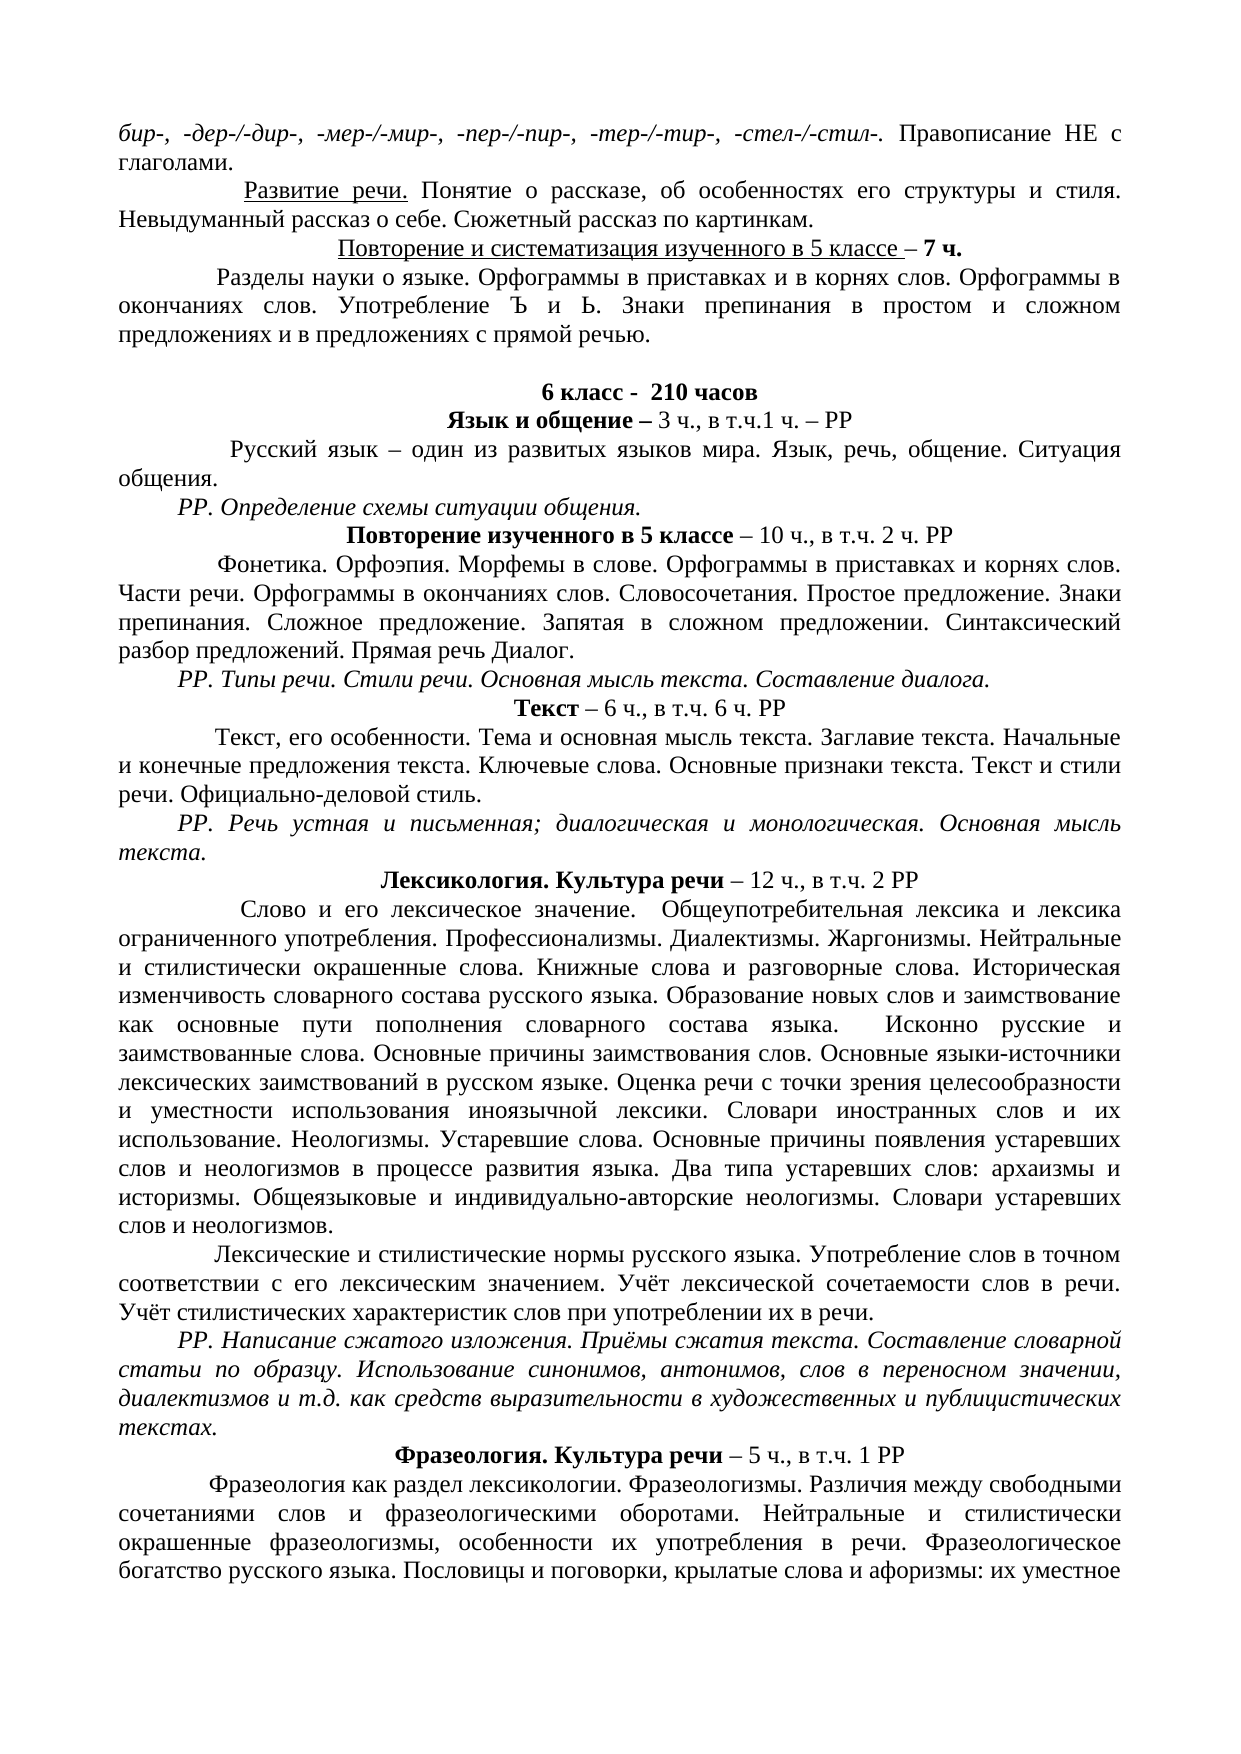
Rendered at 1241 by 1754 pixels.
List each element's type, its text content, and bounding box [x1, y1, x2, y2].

text Повторение изученного в 5 классе – 10 ч., в т.ч. 2 ч. РР [118, 521, 1122, 549]
text РР. Типы речи. Стили речи. Основная мысль текста. Составление диалога. [118, 664, 1122, 693]
text Язык и общение – 3 ч., в т.ч.1 ч. – РР [118, 406, 1122, 434]
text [118, 1469, 1122, 1584]
text Развитие речи. Понятие о рассказе, об особенностях его структуры и стиля. Невыдуманный рассказ о себе. Сюжетный рассказ по картинкам. [118, 176, 1122, 233]
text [118, 118, 1122, 176]
text Лексические и стилистические нормы русского языка. Употребление слов в точном соответствии с его лексическим значением. Учёт лексической сочетаемости слов в речи. Учёт стилистических характеристик слов при употреблении их в речи. [118, 1239, 1122, 1326]
text Фразеология. Культура речи – 5 ч., в т.ч. 1 РР [118, 1441, 1122, 1469]
text 6 класс - 210 часов [118, 377, 1122, 406]
text Текст, его особенности. Тема и основная мысль текста. Заглавие текста. Начальные и конечные предложения текста. Ключевые слова. Основные признаки текста. Текст и стили речи. Официально-деловой стиль. [118, 722, 1122, 808]
text Разделы науки о языке. Орфограммы в приставках и в корнях слов. Орфограммы в окончаниях слов. Употребление Ъ и Ь. Знаки препинания в простом и сложном предложениях и в предложениях с прямой речью. [118, 262, 1122, 348]
text Слово и его лексическое значение. Общеупотребительная лексика и лексика ограниченного употребления. Профессионализмы. Диалектизмы. Жаргонизмы. Нейтральные и стилистически окрашенные слова. Книжные слова и разговорные слова. Историческая изменчивость словарного состава русского языка. Образование новых слов и заимствование как основные пути пополнения словарного состава языка. Исконно русские и заимствованные слова. Основные причины заимствования слов. Основные языки-источники лексических заимствований в русском языке. Оценка речи с точки зрения целесообразности и уместности использования иноязычной лексики. Словари иностранных слов и их использование. Неологизмы. Устаревшие слова. Основные причины появления устаревших слов и неологизмов в процессе развития языка. Два типа устаревших слов: архаизмы и историзмы. Общеязыковые и индивидуально-авторские неологизмы. Словари устаревших слов и неологизмов. [118, 894, 1122, 1239]
text РР. Написание сжатого изложения. Приёмы сжатия текста. Составление словарной статьи по образцу. Использование синонимов, антонимов, слов в переносном значении, диалектизмов и т.д. как средств выразительности в художественных и публицистических текстах. [118, 1326, 1122, 1441]
text РР. Определение схемы ситуации общения. [118, 492, 1122, 521]
text Русский язык – один из развитых языков мира. Язык, речь, общение. Ситуация общения. [118, 434, 1122, 492]
text Фонетика. Орфоэпия. Морфемы в слове. Орфограммы в приставках и корнях слов. Части речи. Орфограммы в окончаниях слов. Словосочетания. Простое предложение. Знаки препинания. Сложное предложение. Запятая в сложном предложении. Синтаксический разбор предложений. Прямая речь Диалог. [118, 549, 1122, 664]
text РР. Речь устная и письменная; диалогическая и монологическая. Основная мысль текста. [118, 808, 1122, 866]
text Текст – 6 ч., в т.ч. 6 ч. РР [118, 693, 1122, 722]
text Повторение и систематизация изученного в 5 классе – 7 ч. [118, 233, 1122, 262]
text Лексикология. Культура речи – 12 ч., в т.ч. 2 РР [118, 866, 1122, 894]
